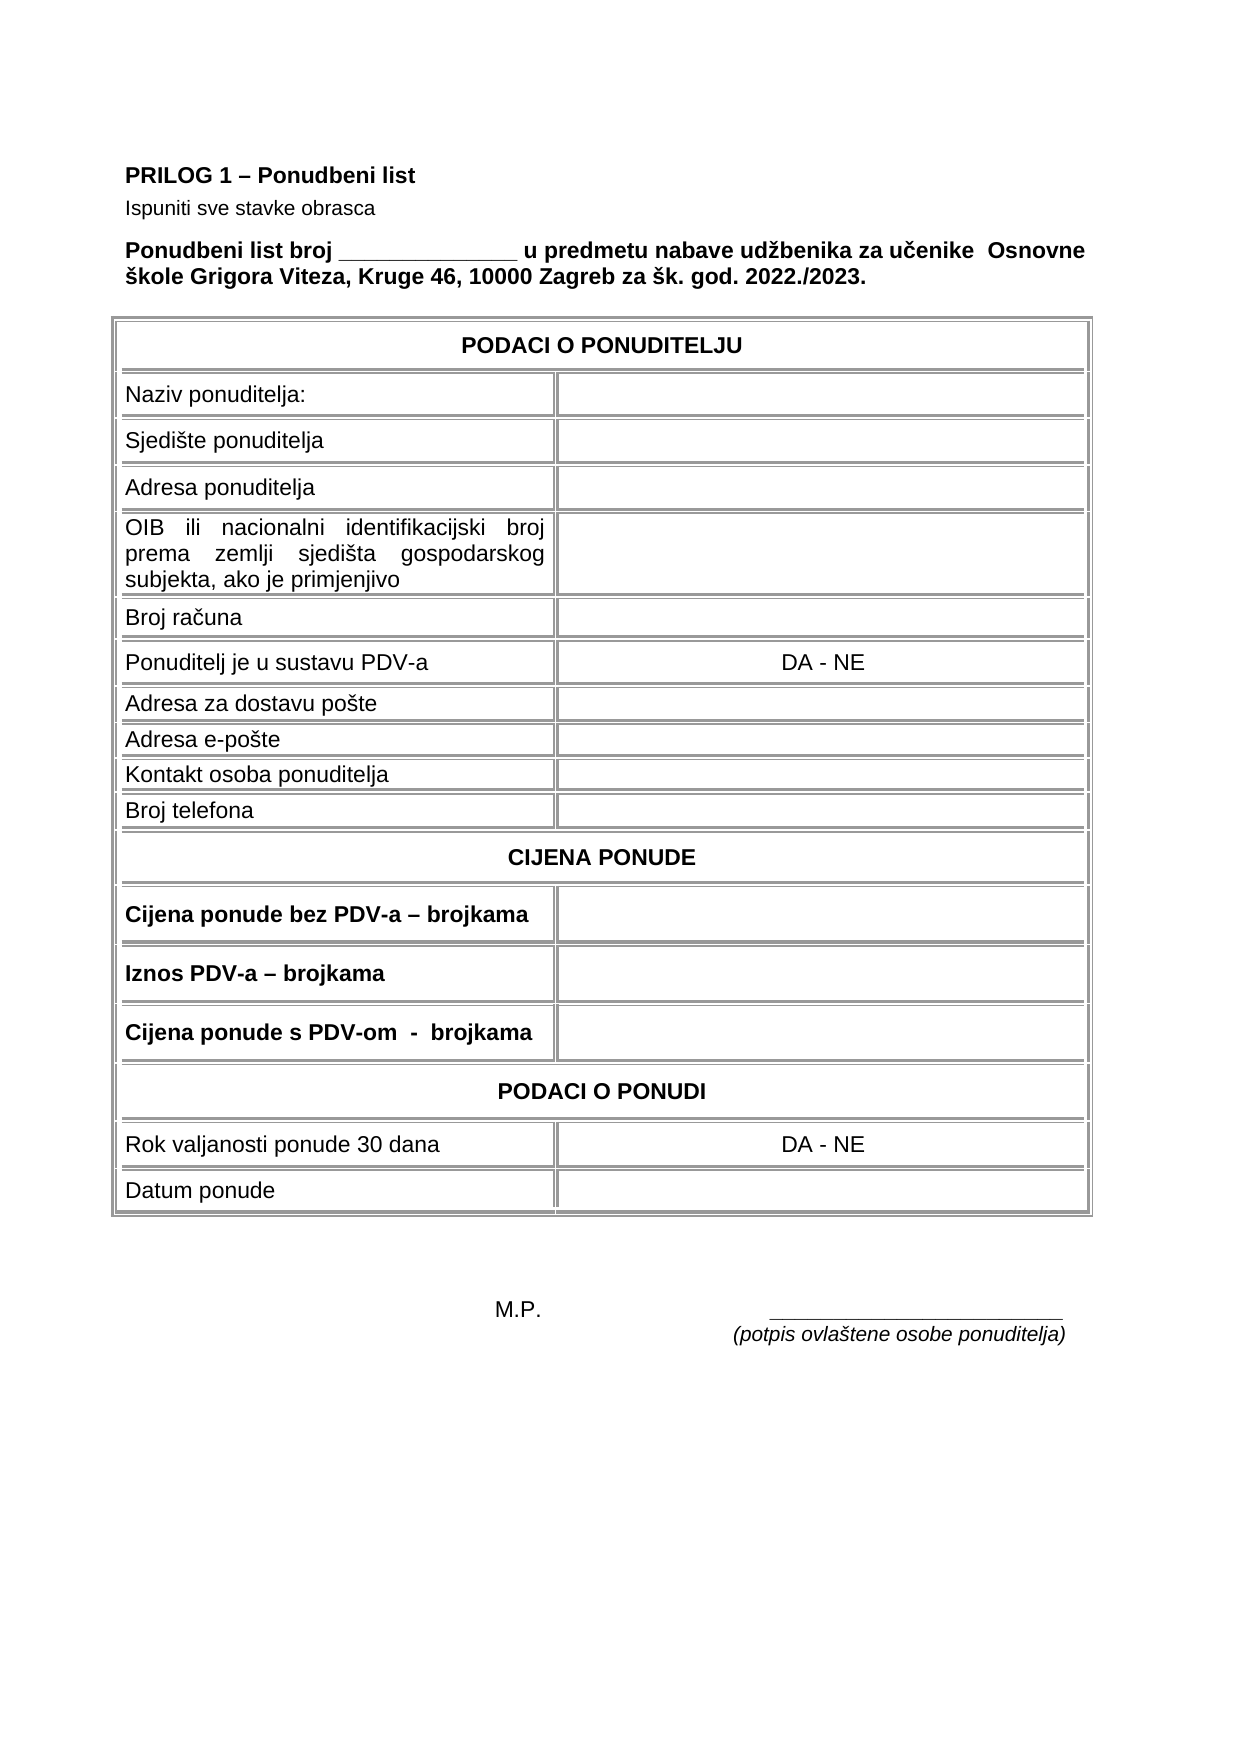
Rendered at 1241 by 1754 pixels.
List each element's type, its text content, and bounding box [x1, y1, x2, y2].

table_cell Rok valjanosti ponude 30 dana [114, 1117, 556, 1164]
table_cell CIJENA PONUDE [114, 826, 1090, 881]
table_cell OIB ili nacionalni identifikacijski broj prema zemlji sjedišta gospodarskog subjekta, ako je primjenjivo [114, 508, 556, 593]
text (potpis ovlaštene osobe ponuditelja) [162, 1322, 1188, 1346]
table_cell [556, 940, 1090, 1000]
text PRILOG 1 – Ponudbeni list [125, 162, 1188, 189]
table_cell Datum ponude [114, 1165, 556, 1210]
table_cell DA - NE [556, 635, 1090, 682]
table_cell PODACI O PONUDI [114, 1059, 1090, 1117]
table_cell Cijena ponude bez PDV-a – brojkama [114, 881, 556, 940]
table_cell [556, 414, 1090, 461]
table_cell [556, 1165, 1090, 1210]
table_cell [556, 682, 1090, 719]
table_cell Naziv ponuditelja: [114, 368, 556, 414]
table_cell Adresa za dostavu pošte [114, 682, 556, 719]
table_cell [556, 881, 1090, 940]
table_cell [556, 788, 1090, 826]
table_cell [556, 593, 1090, 635]
table_cell DA - NE [556, 1117, 1090, 1164]
table_cell Broj telefona [114, 788, 556, 826]
text Ponudbeni list broj ______________ u predmetu nabave udžbenika za učenike Osnovne škole Grigora Viteza, Kruge 46, 10000 Zagreb za šk. god. 2022./2023. [125, 237, 1143, 289]
table_cell [556, 508, 1090, 593]
table_cell Broj računa [114, 593, 556, 635]
table_cell Cijena ponude s PDV-om - brojkama [114, 1000, 556, 1059]
table_header PODACI O PONUDITELJU [117, 322, 1087, 367]
table_cell [556, 754, 1090, 788]
table_cell Adresa ponuditelja [114, 461, 556, 507]
table_cell [556, 461, 1090, 507]
table_cell Adresa e-pošte [114, 719, 556, 754]
table_cell Kontakt osoba ponuditelja [114, 754, 556, 788]
text Ispuniti sve stavke obrasca [125, 195, 1188, 220]
text M.P. _______________________ [125, 1296, 1188, 1322]
table_cell Iznos PDV-a – brojkama [114, 940, 556, 1000]
table_cell Ponuditelj je u sustavu PDV-a [114, 635, 556, 682]
table_cell [556, 1000, 1090, 1059]
table_cell Sjedište ponuditelja [114, 414, 556, 461]
table_cell [556, 368, 1090, 414]
table_cell [556, 719, 1090, 754]
